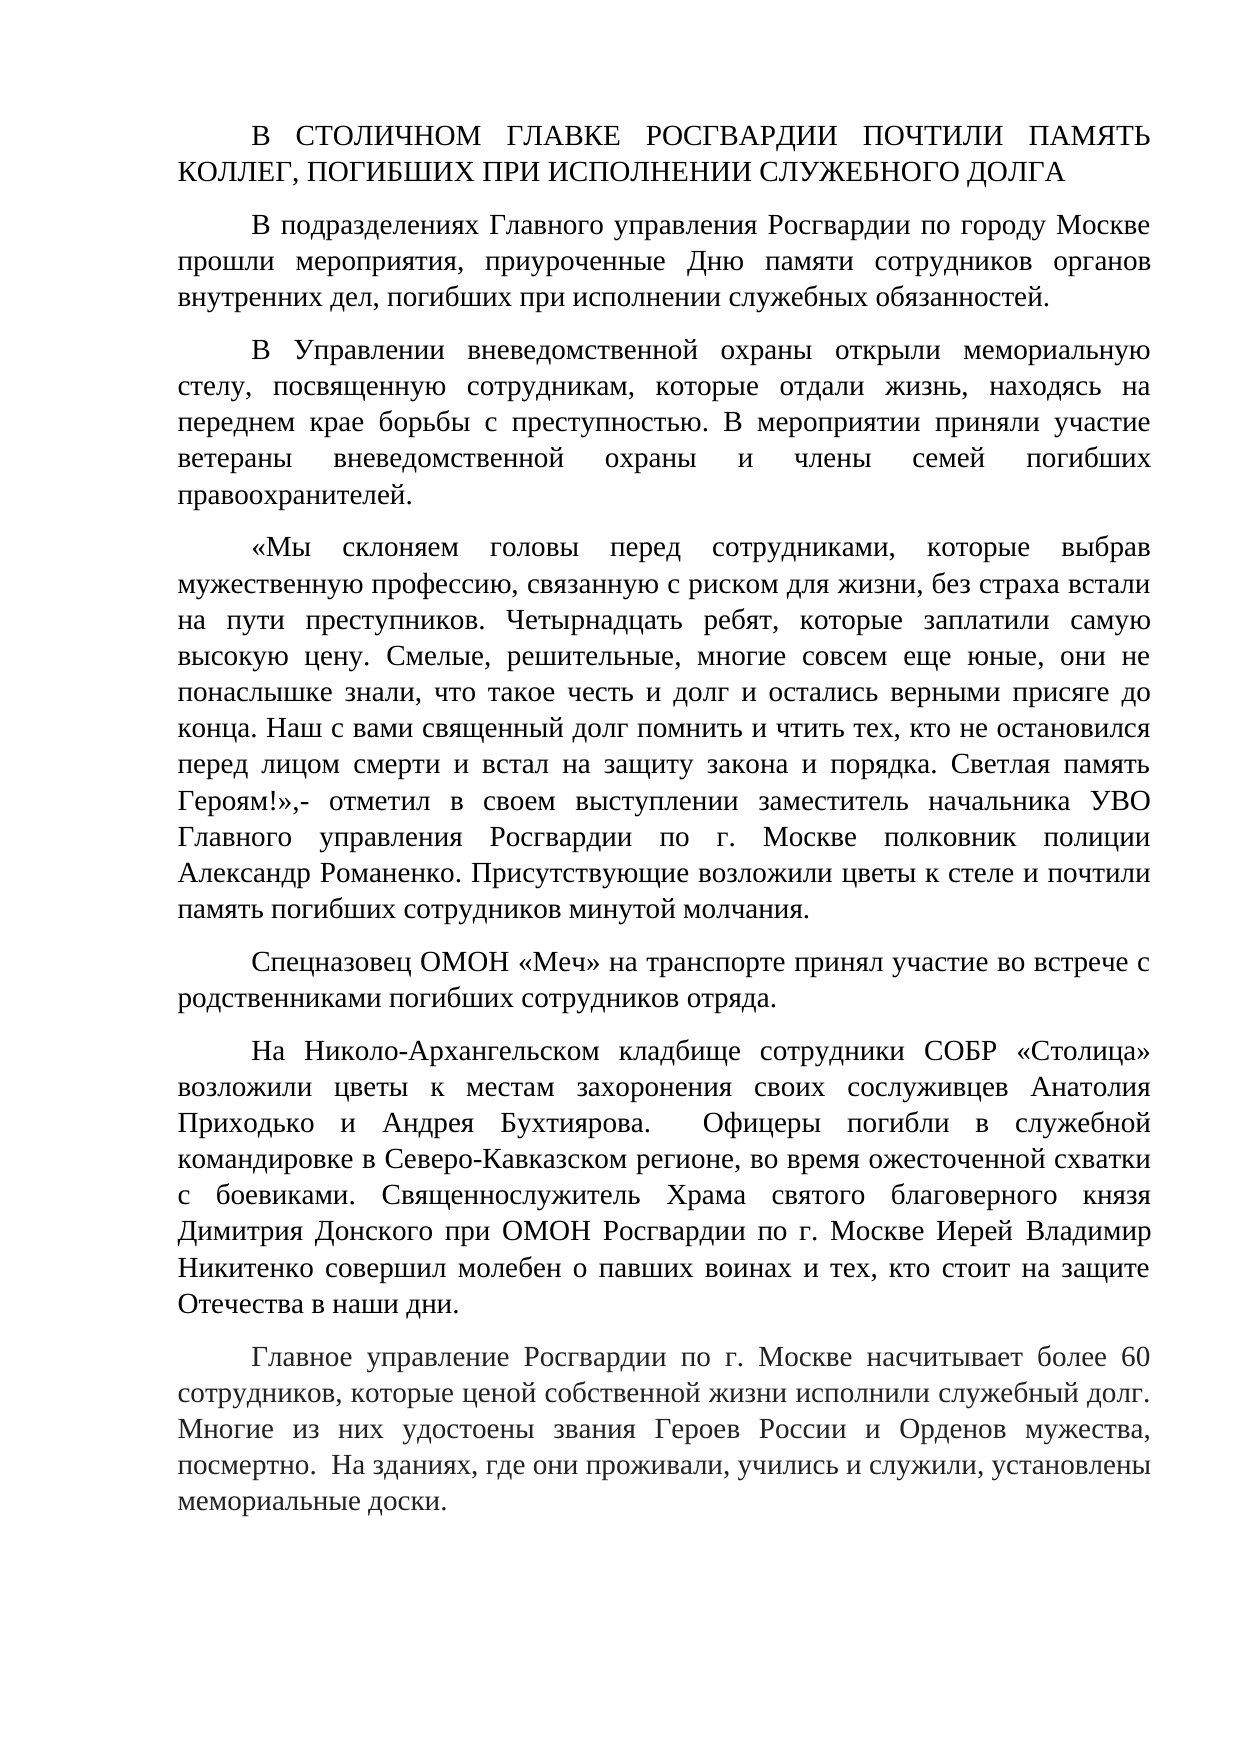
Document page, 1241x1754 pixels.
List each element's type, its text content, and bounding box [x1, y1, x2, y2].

text В Управлении вневедомственной охраны открыли мемориальную стелу, посвященную сотрудникам, которые отдали жизнь, находясь на переднем крае борьбы с преступностью. В мероприятии приняли участие ветераны вневедомственной охраны и члены семей погибших правоохранителей. [177, 332, 1152, 510]
text Главное управление Росгвардии по г. Москве насчитывает более 60 сотрудников, которые ценой собственной жизни исполнили служебный долг. Многие из них удостоены звания Героев России и Орденов мужества, посмертно. На зданиях, где они проживали, учились и служили, установлены мемориальные доски. [177, 1481, 1152, 1517]
text Главное управление Росгвардии по г. Москве насчитывает более 60 сотрудников, которые ценой собственной жизни исполнили служебный долг. Многие из них удостоены звания Героев России и Орденов мужества, посмертно. На зданиях, где они проживали, учились и служили, установлены мемориальные доски. [177, 1339, 1152, 1375]
text На Николо-Архангельском кладбище сотрудники СОБР «Столица» возложили цветы к местам захоронения своих сослуживцев Анатолия Приходько и Андрея Бухтиярова. Офицеры погибли в служебной командировке в Северо-Кавказском регионе, во время ожесточенной схватки с боевиками. Священнослужитель Храма святого благоверного князя Димитрия Донского при ОМОН Росгвардии по г. Москве Иерей Владимир Никитенко совершил молебен о павших воинах и тех, кто стоит на защите Отечества в наши дни. [177, 1283, 1152, 1319]
text В подразделениях Главного управления Росгвардии по городу Москве прошли мероприятия, приуроченные Дню памяти сотрудников органов внутренних дел, погибших при исполнении служебных обязанностей. [177, 207, 1152, 313]
text В СТОЛИЧНОМ ГЛАВКЕ РОСГВАРДИИ ПОЧТИЛИ ПАМЯТЬ КОЛЛЕГ, ПОГИБШИХ ПРИ ИСПОЛНЕНИИ СЛУЖЕБНОГО ДОЛГА [177, 118, 1152, 188]
text «Мы склоняем головы перед сотрудниками, которые выбрав мужественную профессию, связанную с риском для жизни, без страха встали на пути преступников. Четырнадцать ребят, которые заплатили самую высокую цену. Смелые, решительные, многие совсем еще юные, они не понаслышке знали, что такое честь и долг и остались верными присяге до конца. Наш с вами священный долг помнить и чтить тех, кто не остановился перед лицом смерти и встал на защиту закона и порядка. Светлая память Героям!»,- отметил в своем выступлении заместитель начальника УВО Главного управления Росгвардии по г. Москве полковник полиции Александр Романенко. Присутствующие возложили цветы к стеле и почтили память погибших сотрудников минутой молчания. [177, 529, 1152, 924]
text На Николо-Архангельском кладбище сотрудники СОБР «Столица» возложили цветы к местам захоронения своих сослуживцев Анатолия Приходько и Андрея Бухтиярова. Офицеры погибли в служебной командировке в Северо-Кавказском регионе, во время ожесточенной схватки с боевиками. Священнослужитель Храма святого благоверного князя Димитрия Донского при ОМОН Росгвардии по г. Москве Иерей Владимир Никитенко совершил молебен о павших воинах и тех, кто стоит на защите Отечества в наши дни. [177, 1033, 1152, 1250]
text Спецназовец ОМОН «Меч» на транспорте принял участие во встрече с родственниками погибших сотрудников отряда. [177, 944, 1152, 1013]
